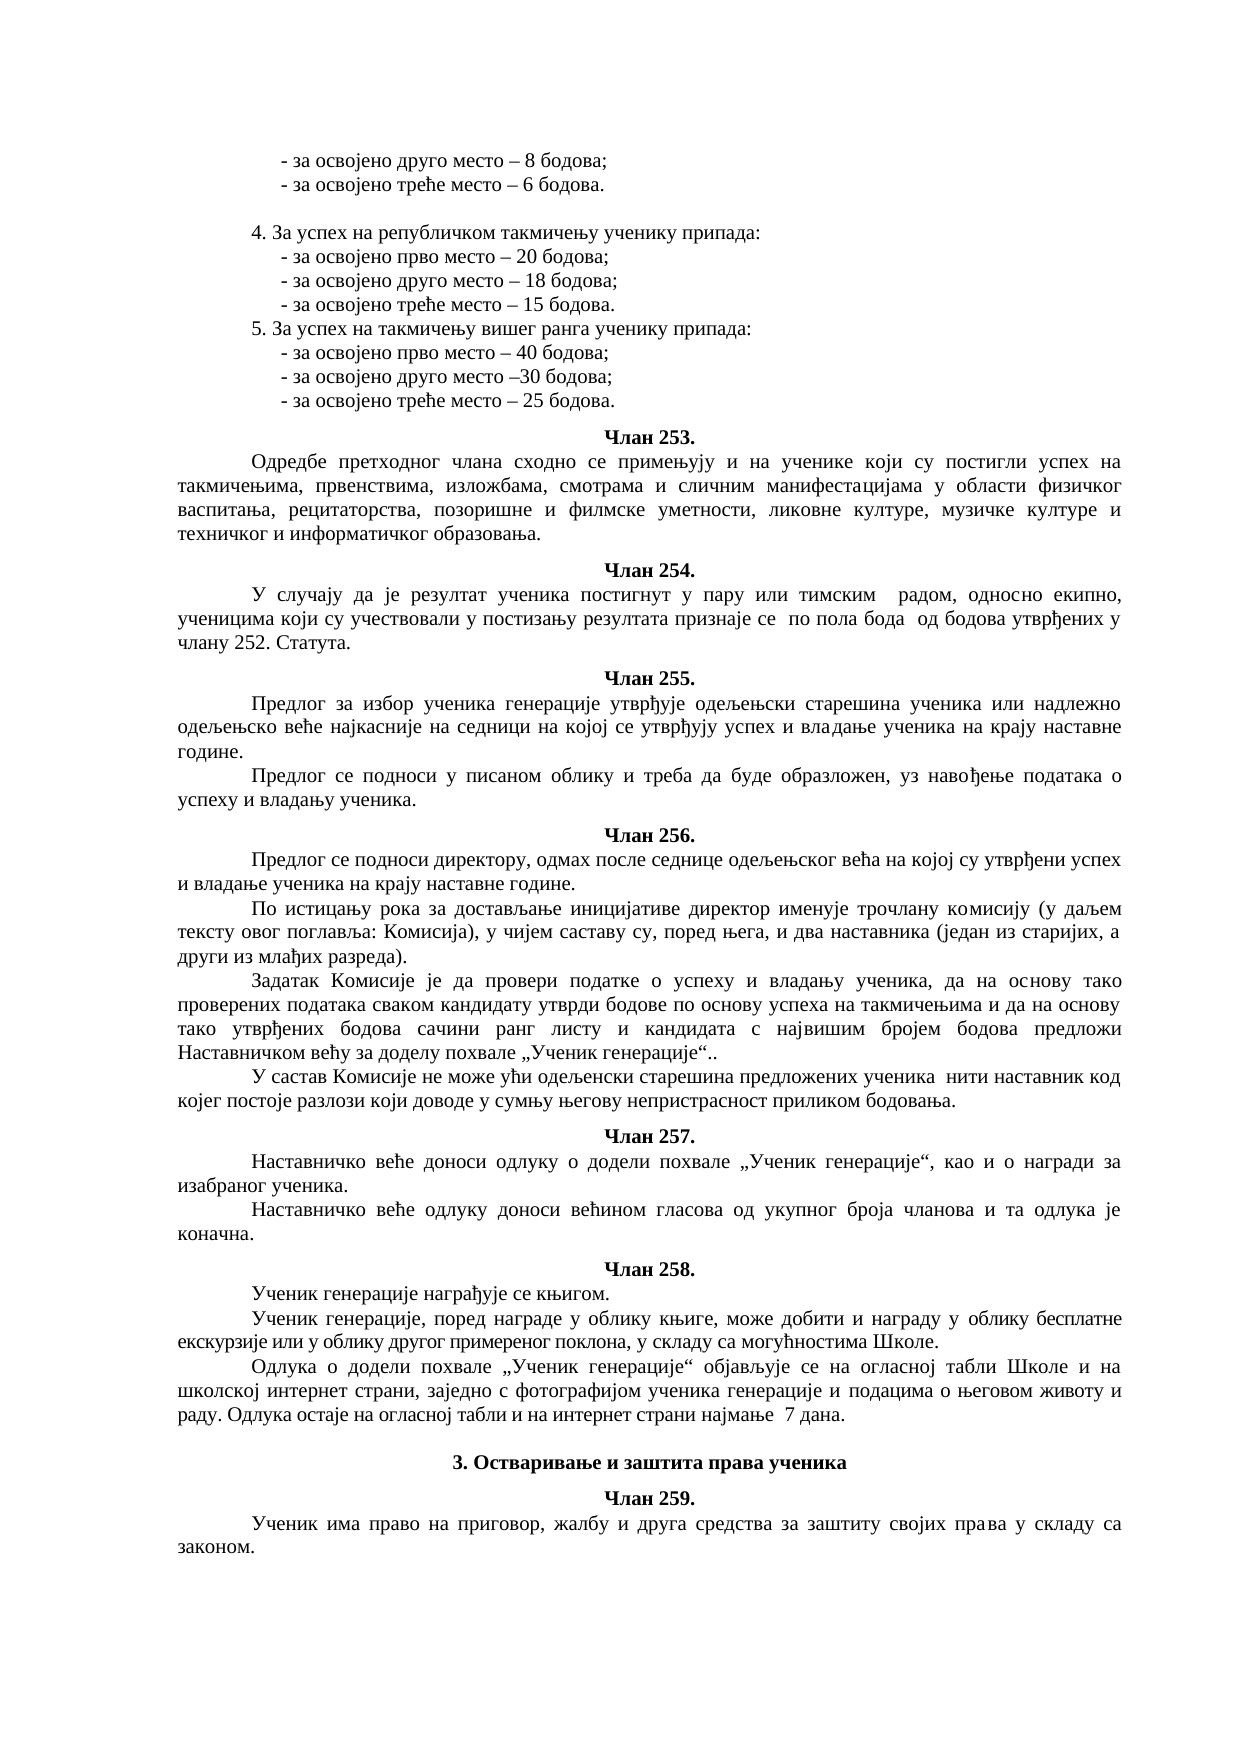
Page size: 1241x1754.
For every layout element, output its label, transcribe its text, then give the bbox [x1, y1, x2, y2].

text Наставничко веће одлуку доноси већином гласова од укупног броја чланова и та одлука је коначна. [177, 1197, 1122, 1245]
text Одлука о додели похвале „Ученик генерације“ објављује се на огласној табли Школе и на школској интернет страни, заједно с фотографијом ученика генерације и подацима о његовом животу и раду. Одлука остаје на огласној табли и на интернет страни најмање 7 дана. [177, 1353, 1122, 1426]
text Члан 253. [177, 425, 1122, 449]
text Одредбе претходног члана сходно се примењују и на ученике који су постигли успех на такмичењима, првенствима, изложбама, смотрама и сличним манифестацијама у области физичког васпитања, рецитаторства, позоришне и филмске уметности, ликовне културе, музичке културе и техничког и информатичког образовања. [177, 449, 1122, 545]
text Члан 257. [177, 1124, 1122, 1148]
text - за освојено прво место – 20 бодова; [177, 244, 1122, 268]
text - за освојено друго место – 18 бодова; [177, 268, 1122, 292]
text - за освојено треће место – 6 бодова. [177, 172, 1122, 196]
text Члан 255. [177, 666, 1122, 690]
text У састав Комисије не може ући одељенски старешина предложених ученика нити наставник код којег постоје разлози који доводе у сумњу његову непристрасност приликом бодовања. [177, 1064, 1122, 1112]
text Предлог се подноси у писаном облику и треба да буде образложен, уз навођење података о успеху и владању ученика. [177, 763, 1122, 811]
text Предлог за избор ученика генерације утврђује одељењски старешина ученика или надлежно одељењско веће најкасније на седници на којој се утврђују успех и владање ученика на крају наставне године. [177, 690, 1122, 763]
text - за освојено друго место – 8 бодова; [177, 148, 1122, 172]
text 4. За успех на републичком такмичењу ученику припада: [177, 220, 1122, 244]
text Члан 258. [177, 1257, 1122, 1281]
text Ученик генерације, поред награде у облику књиге, може добити и награду у облику бесплатне екскурзије или у облику другог примереног поклона, у складу са могућностима Школе. [177, 1305, 1122, 1353]
text Члан 256. [177, 823, 1122, 847]
text По истицању рока за достављање иницијативе директор именује трочлану комисију (у даљем тексту овог поглавља: Комисија), у чијем саставу су, поред њега, и два наставника (један из старијих, а други из млађих разреда). [177, 895, 1122, 968]
text Ученик генерације награђује се књигом. [177, 1281, 1122, 1305]
text Члан 254. [177, 558, 1122, 582]
text - за освојено друго место –30 бодова; [177, 364, 1122, 388]
text Наставничко веће доноси одлуку о додели похвале „Ученик генерације“, као и о награди за изабраног ученика. [177, 1148, 1122, 1197]
text - за освојено прво место – 40 бодова; [177, 340, 1122, 364]
text 5. За успех на такмичењу вишег ранга ученику припада: [177, 316, 1122, 340]
text У случају да је резултат ученика постигнут у пару или тимским радом, односно екипно, ученицима који су учествовали у постизању резултата признаје се по пола бода од бодова утврђених у члану 252. Статута. [177, 582, 1122, 654]
text - за освојено треће место – 25 бодова. [177, 388, 1122, 412]
text Предлог се подноси директору, одмах после седнице одељењског већа на којој су утврђени успех и владање ученика на крају наставне године. [177, 847, 1122, 895]
text Задатак Комисије је да провери податке о успеху и владању ученика, да на основу тако проверених података сваком кандидату утврди бодове по основу успеха на такмичењима и да на основу тако утврђених бодова сачини ранг листу и кандидата с највишим бројем бодова предложи Наставничком већу за доделу похвале „Ученик генерације“.. [177, 968, 1122, 1064]
text - за освојено треће место – 15 бодова. [177, 292, 1122, 316]
text Ученик има право на приговор, жалбу и друга средства за заштиту својих права у складу са законом. [177, 1510, 1122, 1558]
text Члан 259. [177, 1486, 1122, 1510]
text 3. Остваривање и заштита права ученика [177, 1450, 1122, 1474]
